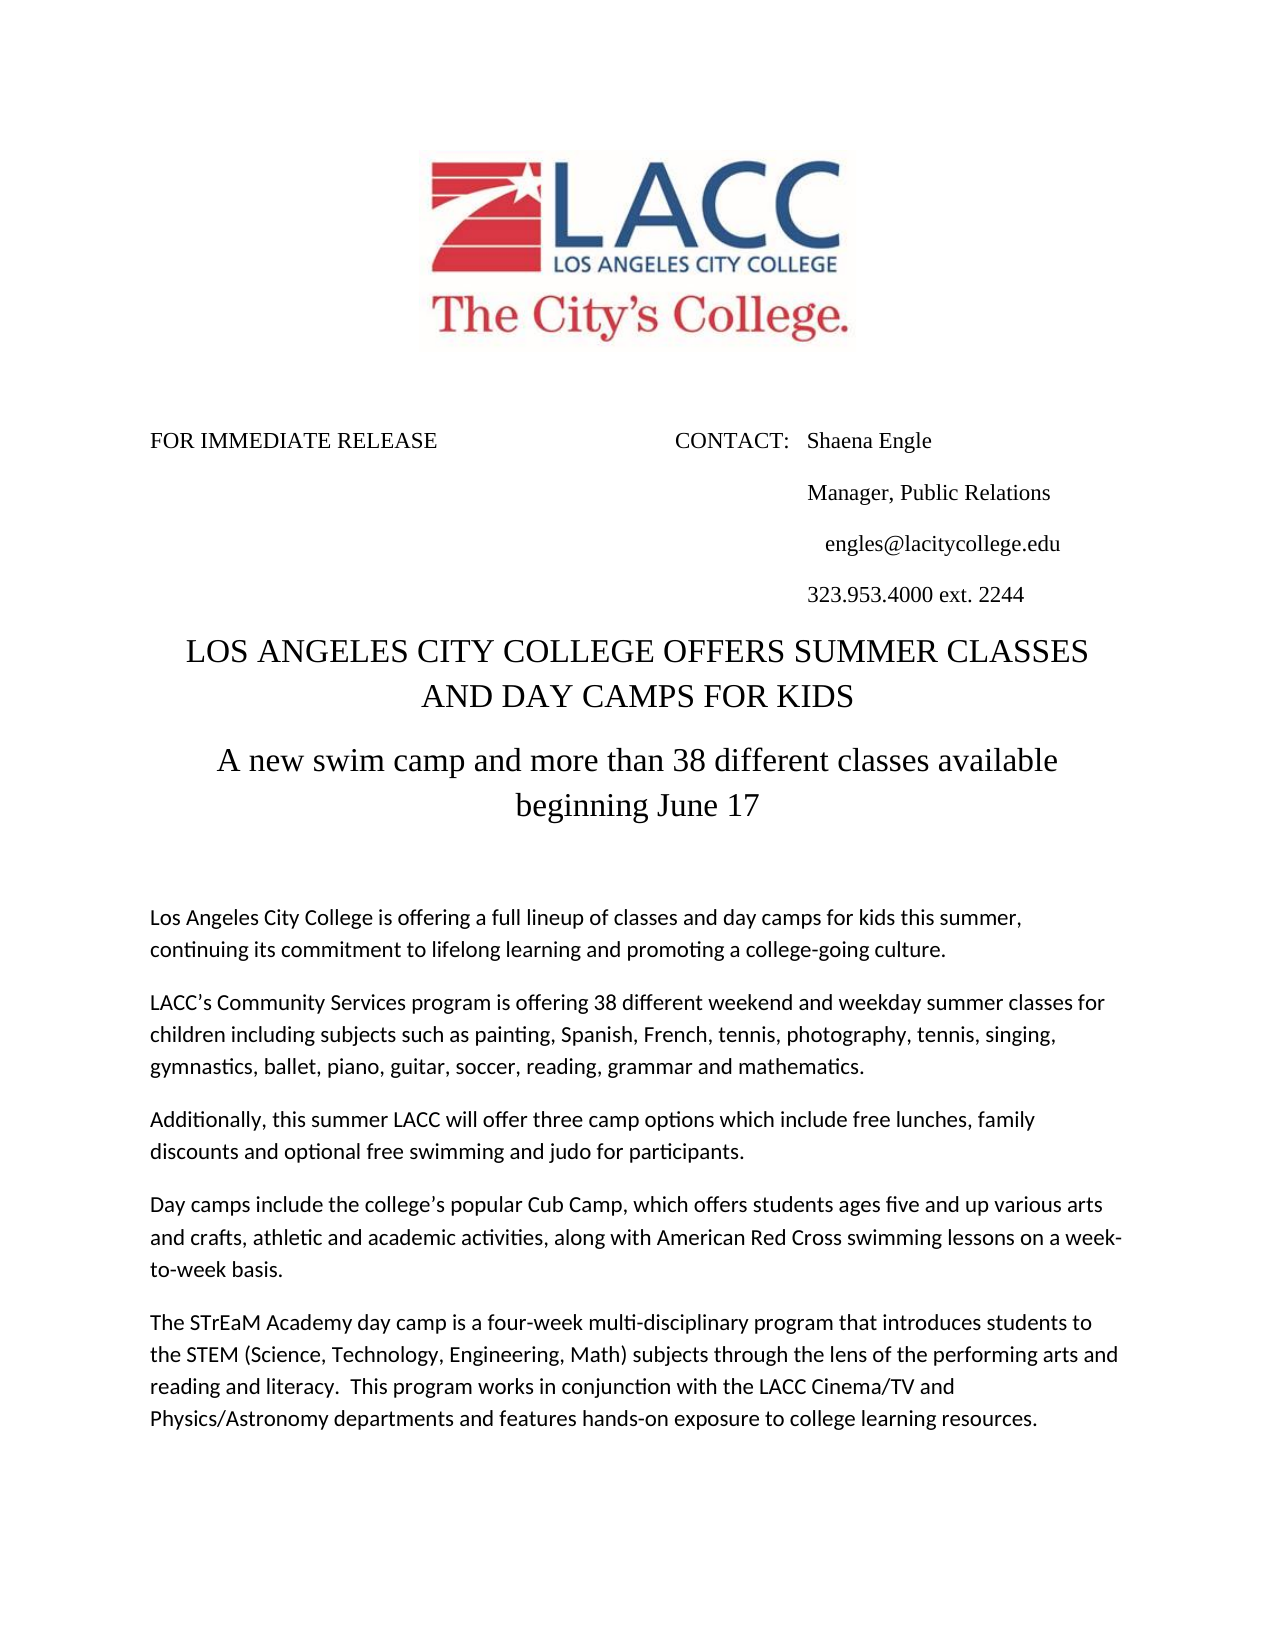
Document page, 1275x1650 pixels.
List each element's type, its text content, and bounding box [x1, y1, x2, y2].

text Los Angeles City College is offering a full lineup of classes and day camps for kids this summer, continuing its commitment to lifelong learning and promoting a college-going culture. [150, 903, 1125, 963]
text FOR IMMEDIATE RELEASE CONTACT: Shaena Engle [150, 428, 1125, 454]
text Manager, Public Relations [150, 479, 1125, 505]
picture [418, 150, 857, 352]
text 323.953.4000 ext. 2244 [150, 581, 1125, 607]
text A new swim camp and more than 38 different classes available beginning June 17 [150, 741, 1125, 823]
text The STrEaM Academy day camp is a four-week multi-disciplinary program that introduces students to the STEM (Science, Technology, Engineering, Math) subjects through the lens of the performing arts and reading and literacy. This program works in conjunction with the LACC Cinema/TV and Physics/Astronomy departments and features hands-on exposure to college learning resources. [150, 1308, 1125, 1432]
text Day camps include the college’s popular Cub Camp, which offers students ages five and up various arts and crafts, athletic and academic activities, along with American Red Cross swimming lessons on a week-to-week basis. [150, 1191, 1125, 1283]
text Additionally, this summer LACC will offer three camp options which include free lunches, family discounts and optional free swimming and judo for participants. [150, 1105, 1125, 1166]
text LACC’s Community Services program is offering 38 different weekend and weekday summer classes for children including subjects such as painting, Spanish, French, tennis, photography, tennis, singing, gymnastics, ballet, piano, guitar, soccer, reading, grammar and mathematics. [150, 988, 1125, 1080]
text engles@lacitycollege.edu [150, 530, 1125, 556]
text LOS ANGELES CITY COLLEGE OFFERS SUMMER CLASSES AND DAY CAMPS FOR KIDS [150, 632, 1125, 714]
